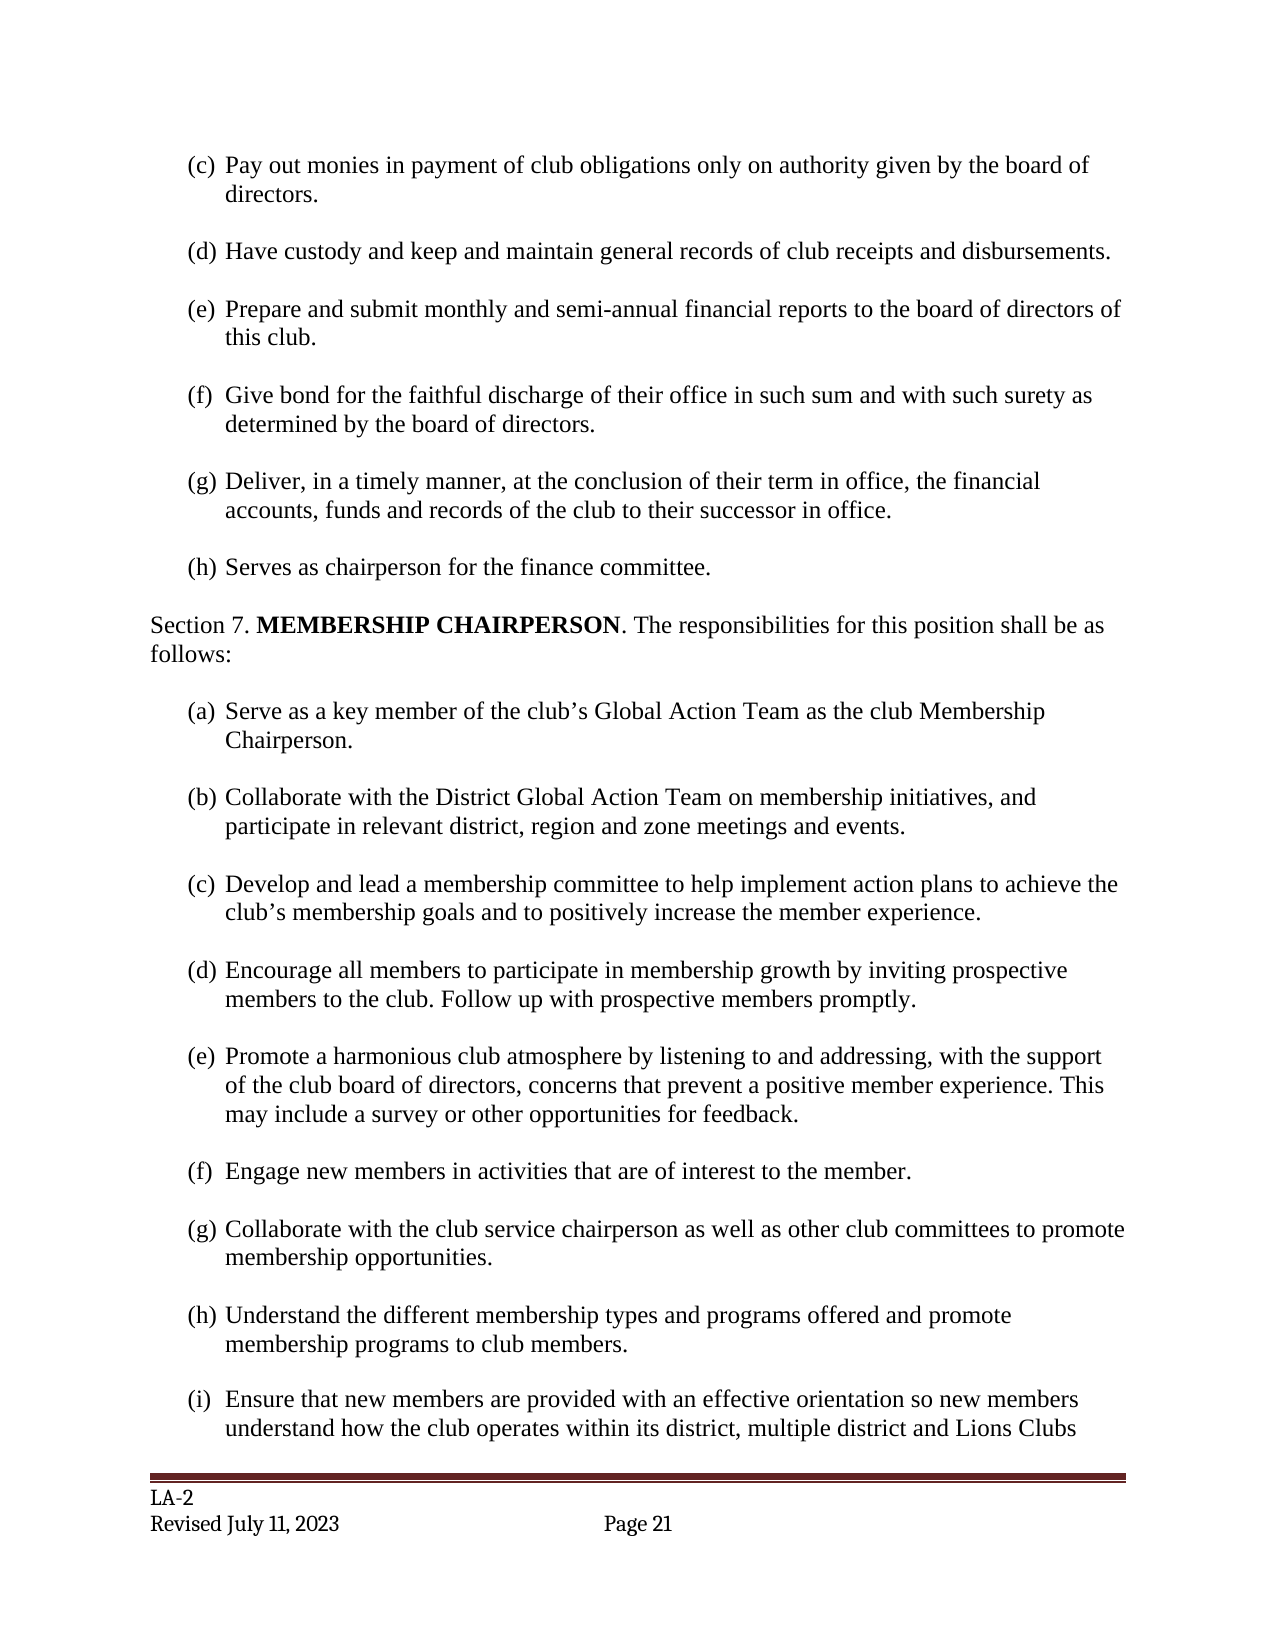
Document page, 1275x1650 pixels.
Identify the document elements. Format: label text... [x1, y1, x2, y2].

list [187, 1384, 1126, 1441]
list Deliver, in a timely manner, at the conclusion of their term in office, the financial accounts, funds and records of the club to their successor in office. [187, 466, 1126, 524]
list Engage new members in activities that are of interest to the member. [187, 1156, 1126, 1185]
list Collaborate with the club service chairperson as well as other club committees to promote membership opportunities. [187, 1214, 1126, 1271]
list Give bond for the faithful discharge of their office in such sum and with such surety as determined by the board of directors. [187, 380, 1126, 437]
list Understand the different membership types and programs offered and promote membership programs to club members. [187, 1300, 1126, 1357]
list Prepare and submit monthly and semi-annual financial reports to the board of directors of this club. [187, 294, 1126, 351]
text Section 7. MEMBERSHIP CHAIRPERSON. The responsibilities for this position shall be as follows: [150, 610, 1126, 667]
list Pay out monies in payment of club obligations only on authority given by the board of directors. [187, 150, 1126, 207]
list Have custody and keep and maintain general records of club receipts and disbursements. [187, 236, 1126, 265]
list Serve as a key member of the club’s Global Action Team as the club Membership Chairperson. [187, 696, 1126, 754]
list Develop and lead a membership committee to help implement action plans to achieve the club’s membership goals and to positively increase the member experience. [187, 869, 1126, 926]
list Promote a harmonious club atmosphere by listening to and addressing, with the support of the club board of directors, concerns that prevent a positive member experience. This may include a survey or other opportunities for feedback. [187, 1041, 1126, 1127]
list Encourage all members to participate in membership growth by inviting prospective members to the club. Follow up with prospective members promptly. [187, 955, 1126, 1012]
list Serves as chairperson for the finance committee. [187, 552, 1126, 581]
list Collaborate with the District Global Action Team on membership initiatives, and participate in relevant district, region and zone meetings and events. [187, 782, 1126, 840]
